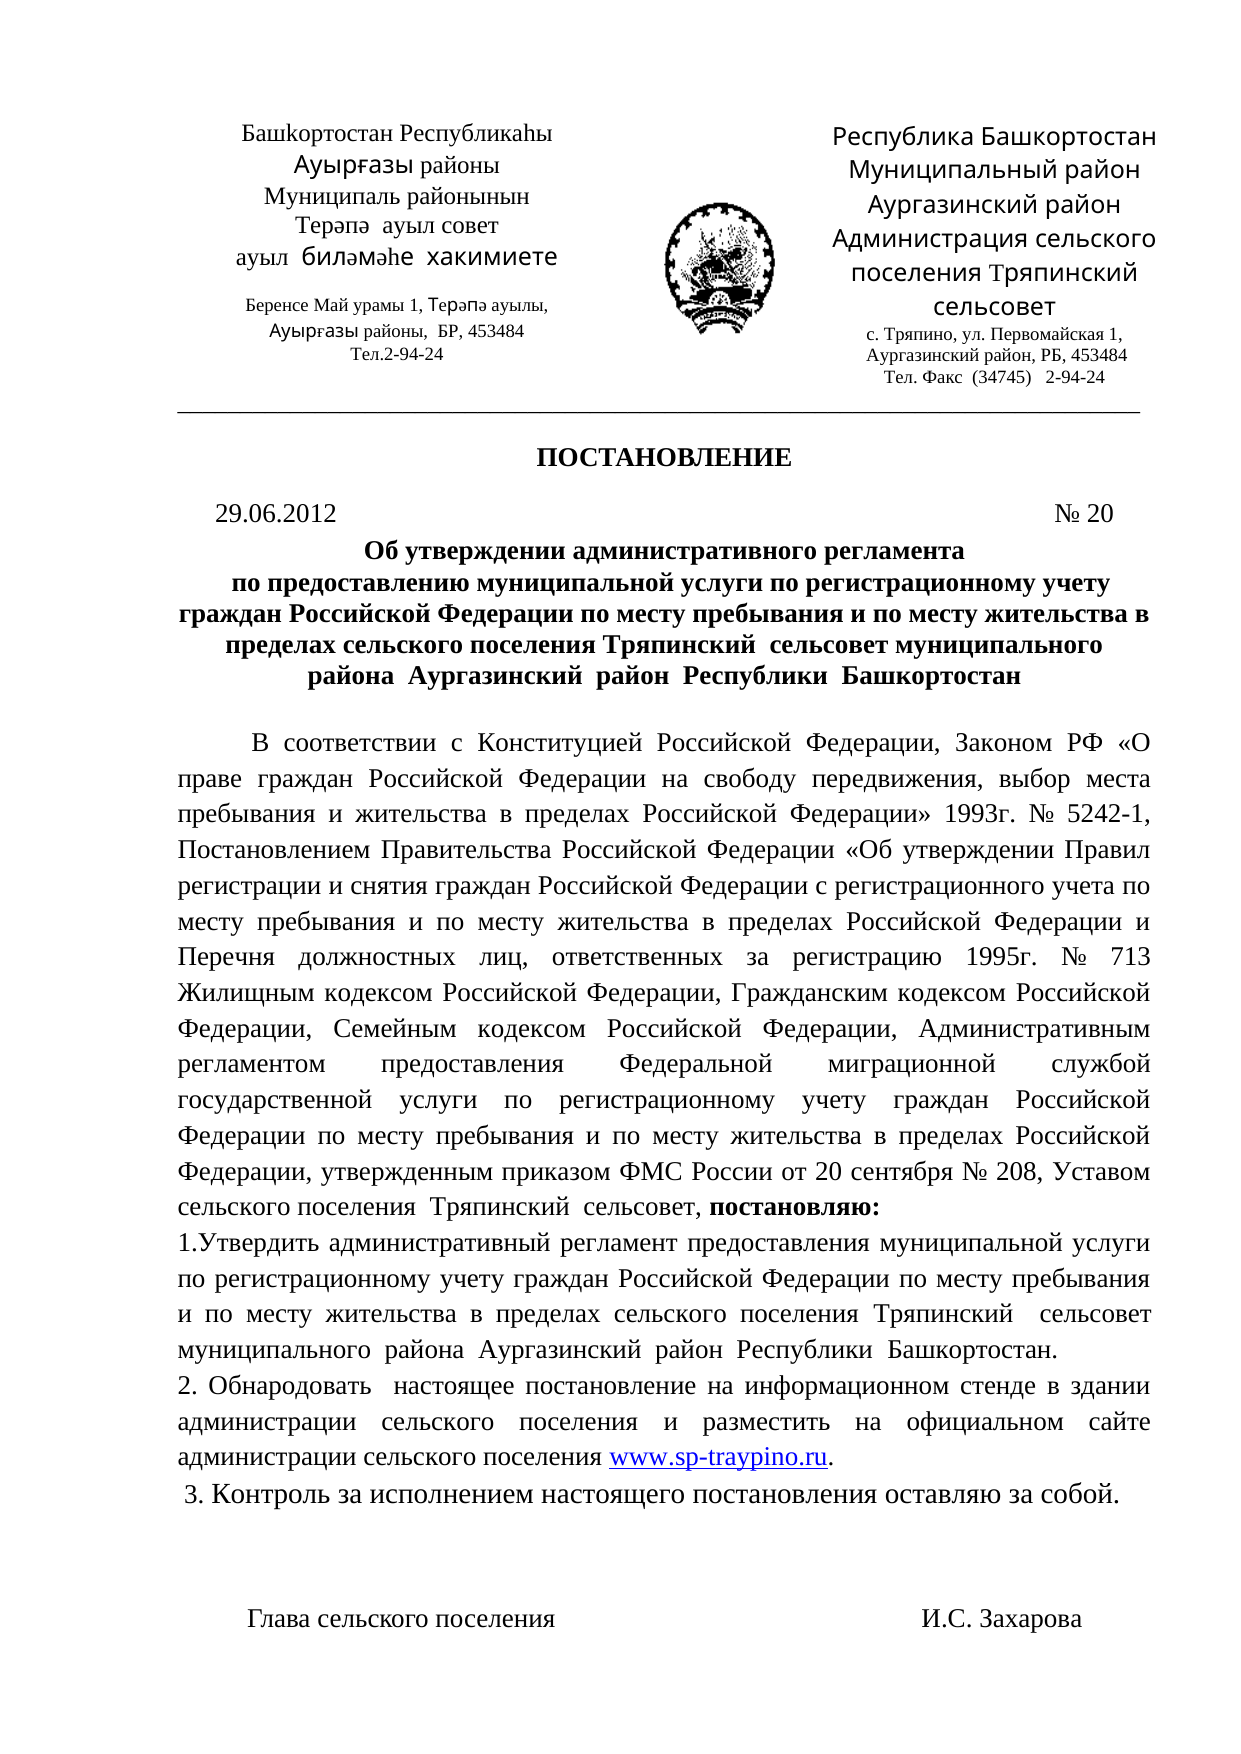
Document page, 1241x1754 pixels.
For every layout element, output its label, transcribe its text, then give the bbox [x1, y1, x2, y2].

text ПОСТАНОВЛЕНИЕ [177, 441, 1152, 472]
table_header Республика Башкортостан Муниципальный район Аургазинский район Администрация сельского поселения Тряпинский сельсовет с. Тряпино, ул. Первомайская 1, Аургазинский район, РБ, 453484 Тел. Факс (34745) 2-94-24 [792, 118, 1197, 387]
text 3. Контроль за исполнением настоящего постановления оставляю за собой. [177, 1476, 1152, 1510]
text 1.Утвердить административный регламент предоставления муниципальной услуги по регистрационному учету граждан Российской Федерации по месту пребывания и по месту жительства в пределах сельского поселения Тряпинский сельсовет муниципального района Аургазинский район Республики Башкортостан. [177, 1226, 1152, 1364]
text 2. Обнародовать настоящее постановление на информационном стенде в здании администрации сельского поселения и разместить на официальном сайте администрации сельского поселения www.sp-traypino.ru. [177, 1369, 1152, 1472]
table_header [616, 118, 792, 387]
text 29.06.2012 № 20 [177, 497, 1152, 528]
text Глава сельского поселения И.С. Захарова [177, 1602, 1152, 1633]
text _____________________________________________________________________________ [177, 387, 1152, 416]
text Об утверждении административного регламента [177, 534, 1152, 566]
text по предоставлению муниципальной услуги по регистрационному учету граждан Российской Федерации по месту пребывания и по месту жительства в пределах сельского поселения Тряпинский сельсовет муниципального района Аургазинский район Республики Башкортостан [177, 566, 1152, 690]
text В соответствии с Конституцией Российской Федерации, Законом РФ «О праве граждан Российской Федерации на свободу передвижения, выбор места пребывания и жительства в пределах Российской Федерации» 1993г. № 5242-1, Постановлением Правительства Российской Федерации «Об утверждении Правил регистрации и снятия граждан Российской Федерации с регистрационного учета по месту пребывания и по месту жительства в пределах Российской Федерации и Перечня должностных лиц, ответственных за регистрацию 1995г. № 713 Жилищным кодексом Российской Федерации, Гражданским кодексом Российской Федерации, Семейным кодексом Российской Федерации, Административным регламентом предоставления Федеральной миграционной службой государственной услуги по регистрационному учету граждан Российской Федерации по месту пребывания и по месту жительства в пределах Российской Федерации, утвержденным приказом ФМС России от 20 сентября № 208, Уставом сельского поселения Тряпинский сельсовет, постановляю: [177, 726, 1152, 1222]
table_header Башkортостан Республикаhы Ауырғазы районы Муниципаль районынын Тeрәпә ауыл совет ауыл биләмәhе хакимиeте Беренсе Mай урамы 1, Тeрәпә ауылы, Ауырғазы районы, БР, 453484 Тел.2-94-24 [177, 118, 616, 387]
